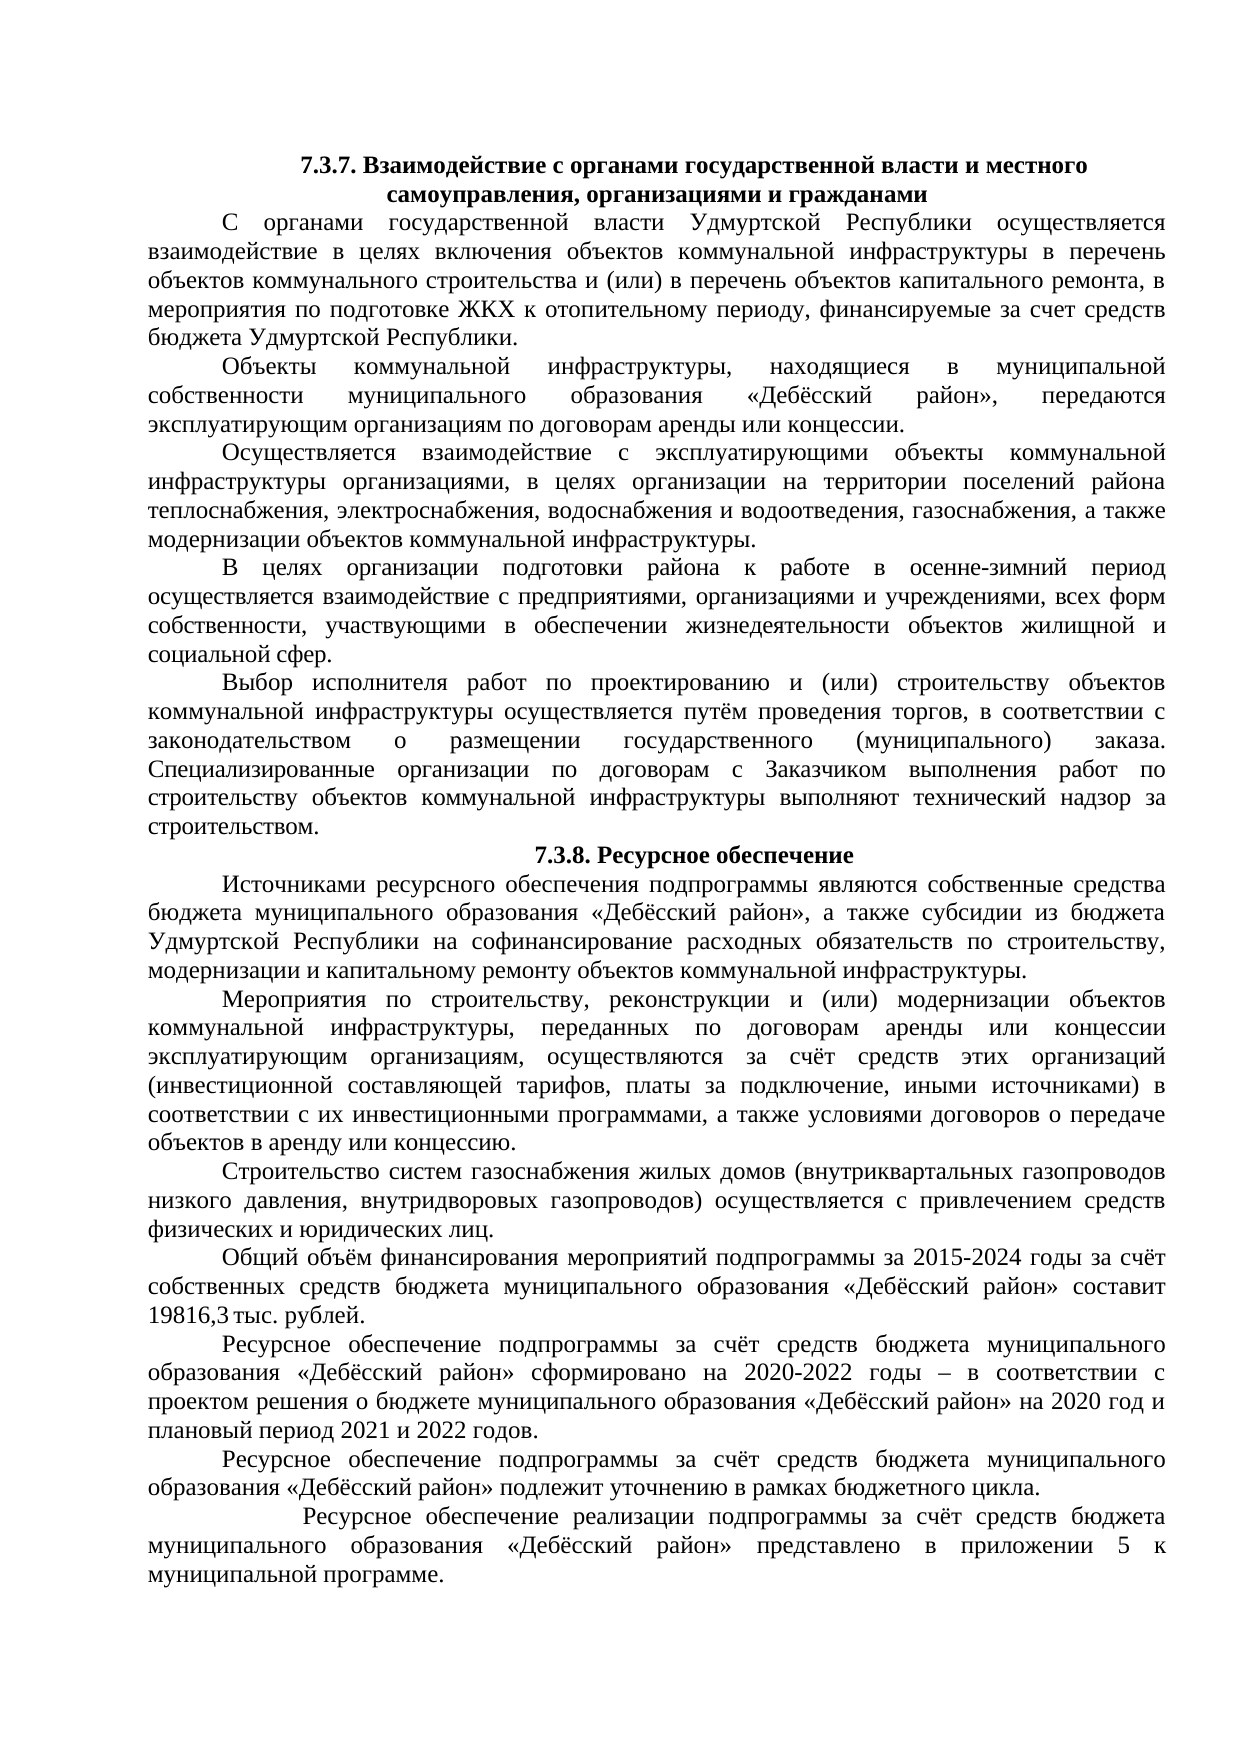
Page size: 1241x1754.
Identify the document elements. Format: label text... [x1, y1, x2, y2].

text 7.3.7. Взаимодействие с органами государственной власти и местного самоуправления, организациями и гражданами [148, 150, 1167, 207]
text Мероприятия по строительству, реконструкции и (или) модернизации объектов коммунальной инфраструктуры, переданных по договорам аренды или концессии эксплуатирующим организациям, осуществляются за счёт средств этих организаций (инвестиционной составляющей тарифов, платы за подключение, иными источниками) в соответствии с их инвестиционными программами, а также условиями договоров о передаче объектов в аренду или концессию. [148, 984, 1167, 1156]
text 7.3.8. Ресурсное обеспечение [148, 840, 1167, 869]
text Источниками ресурсного обеспечения подпрограммы являются собственные средства бюджета муниципального образования «Дебёсский район», а также субсидии из бюджета Удмуртской Республики на софинансирование расходных обязательств по строительству, модернизации и капитальному ремонту объектов коммунальной инфраструктуры. [148, 869, 1167, 984]
text Ресурсное обеспечение подпрограммы за счёт средств бюджета муниципального образования «Дебёсский район» сформировано на 2020-2022 годы – в соответствии с проектом решения о бюджете муниципального образования «Дебёсский район» на 2020 год и плановый период 2021 и 2022 годов. [148, 1329, 1167, 1444]
text Объекты коммунальной инфраструктуры, находящиеся в муниципальной собственности муниципального образования «Дебёсский район», передаются эксплуатирующим организациям по договорам аренды или концессии. [148, 351, 1167, 437]
text В целях организации подготовки района к работе в осенне-зимний период осуществляется взаимодействие с предприятиями, организациями и учреждениями, всех форм собственности, участвующими в обеспечении жизнедеятельности объектов жилищной и социальной сфер. [148, 552, 1167, 667]
text Осуществляется взаимодействие с эксплуатирующими объекты коммунальной инфраструктуры организациями, в целях организации на территории поселений района теплоснабжения, электроснабжения, водоснабжения и водоотведения, газоснабжения, а также модернизации объектов коммунальной инфраструктуры. [148, 437, 1167, 552]
text Общий объём финансирования мероприятий подпрограммы за 2015-2024 годы за счёт собственных средств бюджета муниципального образования «Дебёсский район» составит 19816,3 тыс. рублей. [148, 1242, 1167, 1329]
text Выбор исполнителя работ по проектированию и (или) строительству объектов коммунальной инфраструктуры осуществляется путём проведения торгов, в соответствии с законодательством о размещении государственного (муниципального) заказа. Специализированные организации по договорам с Заказчиком выполнения работ по строительству объектов коммунальной инфраструктуры выполняют технический надзор за строительством. [148, 667, 1167, 840]
text С органами государственной власти Удмуртской Республики осуществляется взаимодействие в целях включения объектов коммунальной инфраструктуры в перечень объектов коммунального строительства и (или) в перечень объектов капитального ремонта, в мероприятия по подготовке ЖКХ к отопительному периоду, финансируемые за счет средств бюджета Удмуртской Республики. [148, 207, 1167, 351]
text Ресурсное обеспечение реализации подпрограммы за счёт средств бюджета муниципального образования «Дебёсский район» представлено в приложении 5 к муниципальной программе. [148, 1501, 1167, 1587]
text Строительство систем газоснабжения жилых домов (внутриквартальных газопроводов низкого давления, внутридворовых газопроводов) осуществляется с привлечением средств физических и юридических лиц. [148, 1156, 1167, 1242]
text Ресурсное обеспечение подпрограммы за счёт средств бюджета муниципального образования «Дебёсский район» подлежит уточнению в рамках бюджетного цикла. [148, 1444, 1167, 1501]
